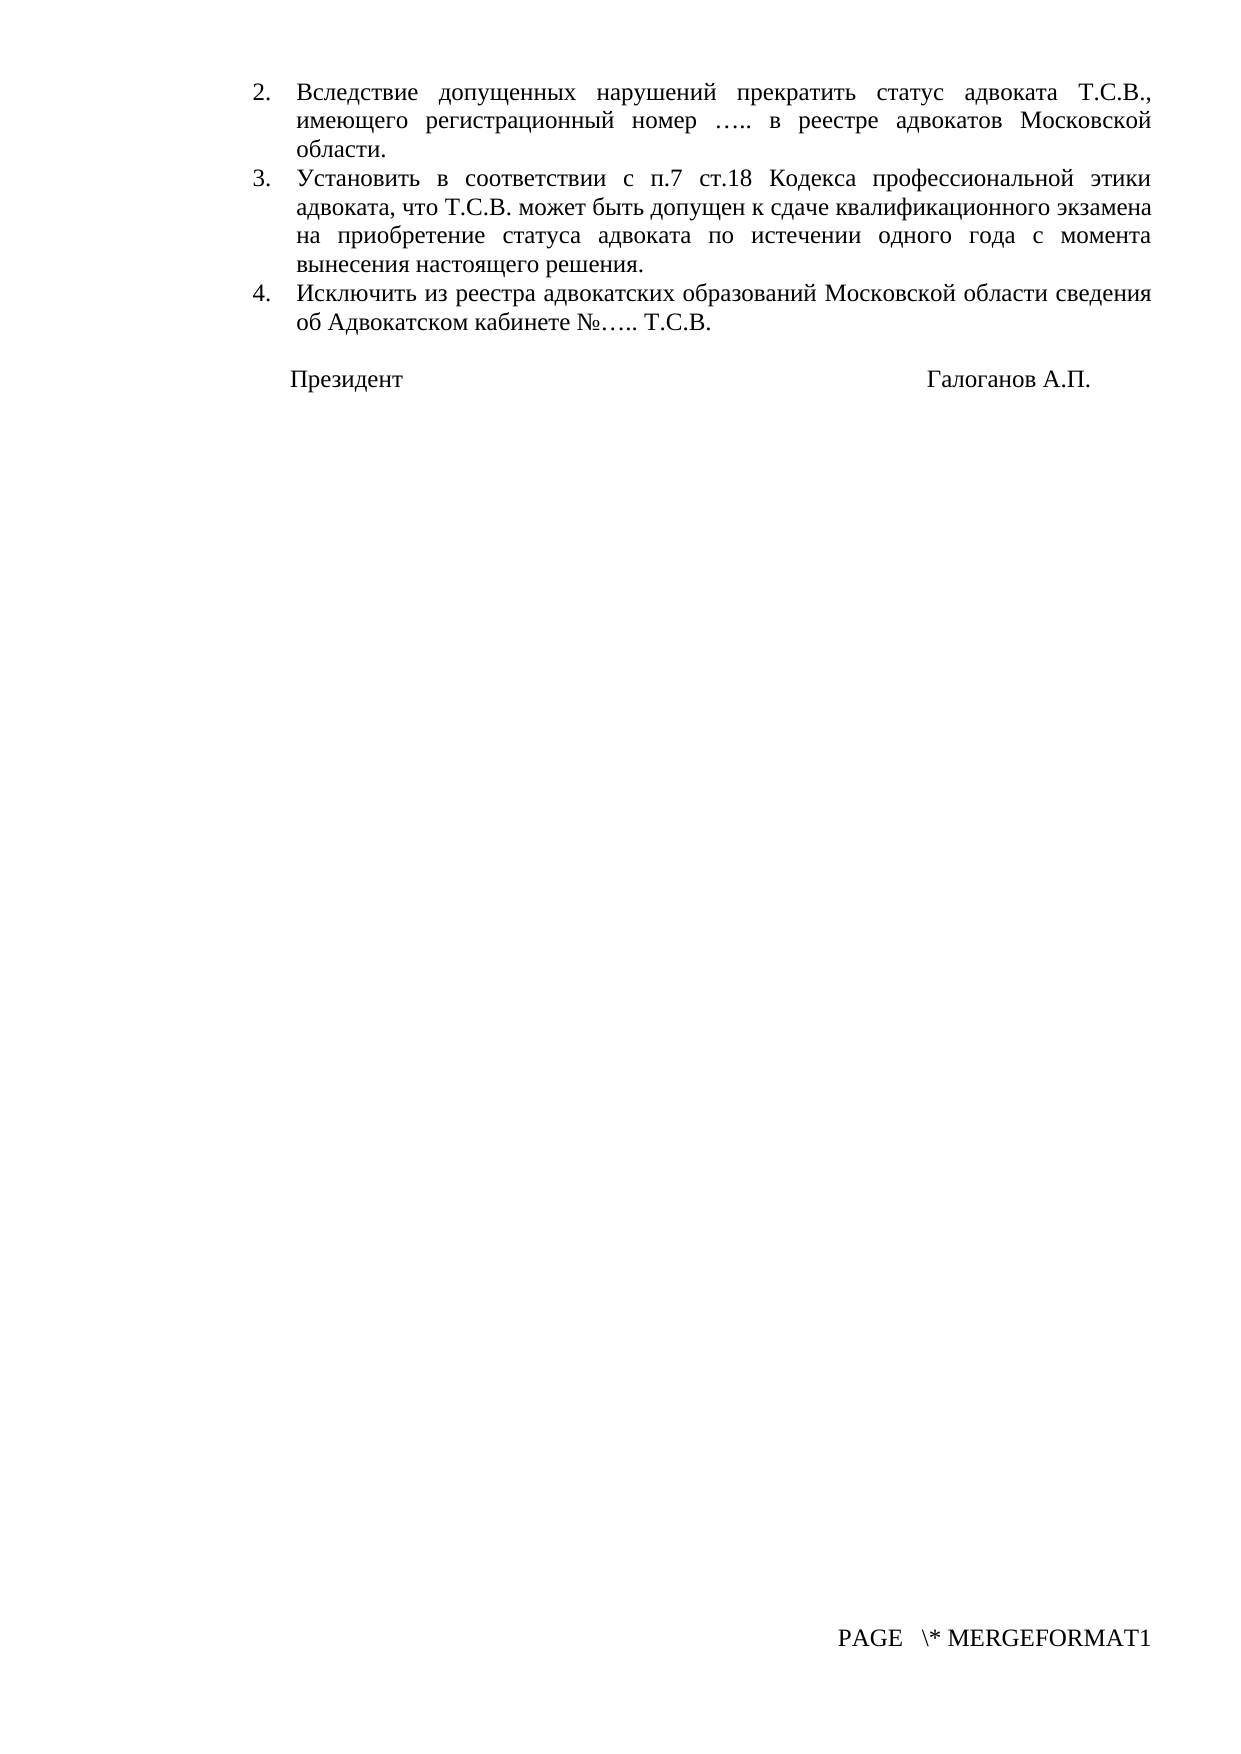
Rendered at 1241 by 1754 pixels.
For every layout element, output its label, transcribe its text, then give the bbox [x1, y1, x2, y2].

list Установить в соответствии с п.7 ст.18 Кодекса профессиональной этики адвоката, что Т.С.В. может быть допущен к сдаче квалификационного экзамена на приобретение статуса адвоката по истечении одного года с момента вынесения настоящего решения. [252, 163, 1152, 278]
list Исключить из реестра адвокатских образований Московской области сведения об Адвокатском кабинете №….. Т.С.В. [252, 278, 1152, 336]
text Президент Галоганов А.П. [177, 364, 1152, 393]
list Вследствие допущенных нарушений прекратить статус адвоката Т.С.В., имеющего регистрационный номер ….. в реестре адвокатов Московской области. [252, 77, 1152, 163]
